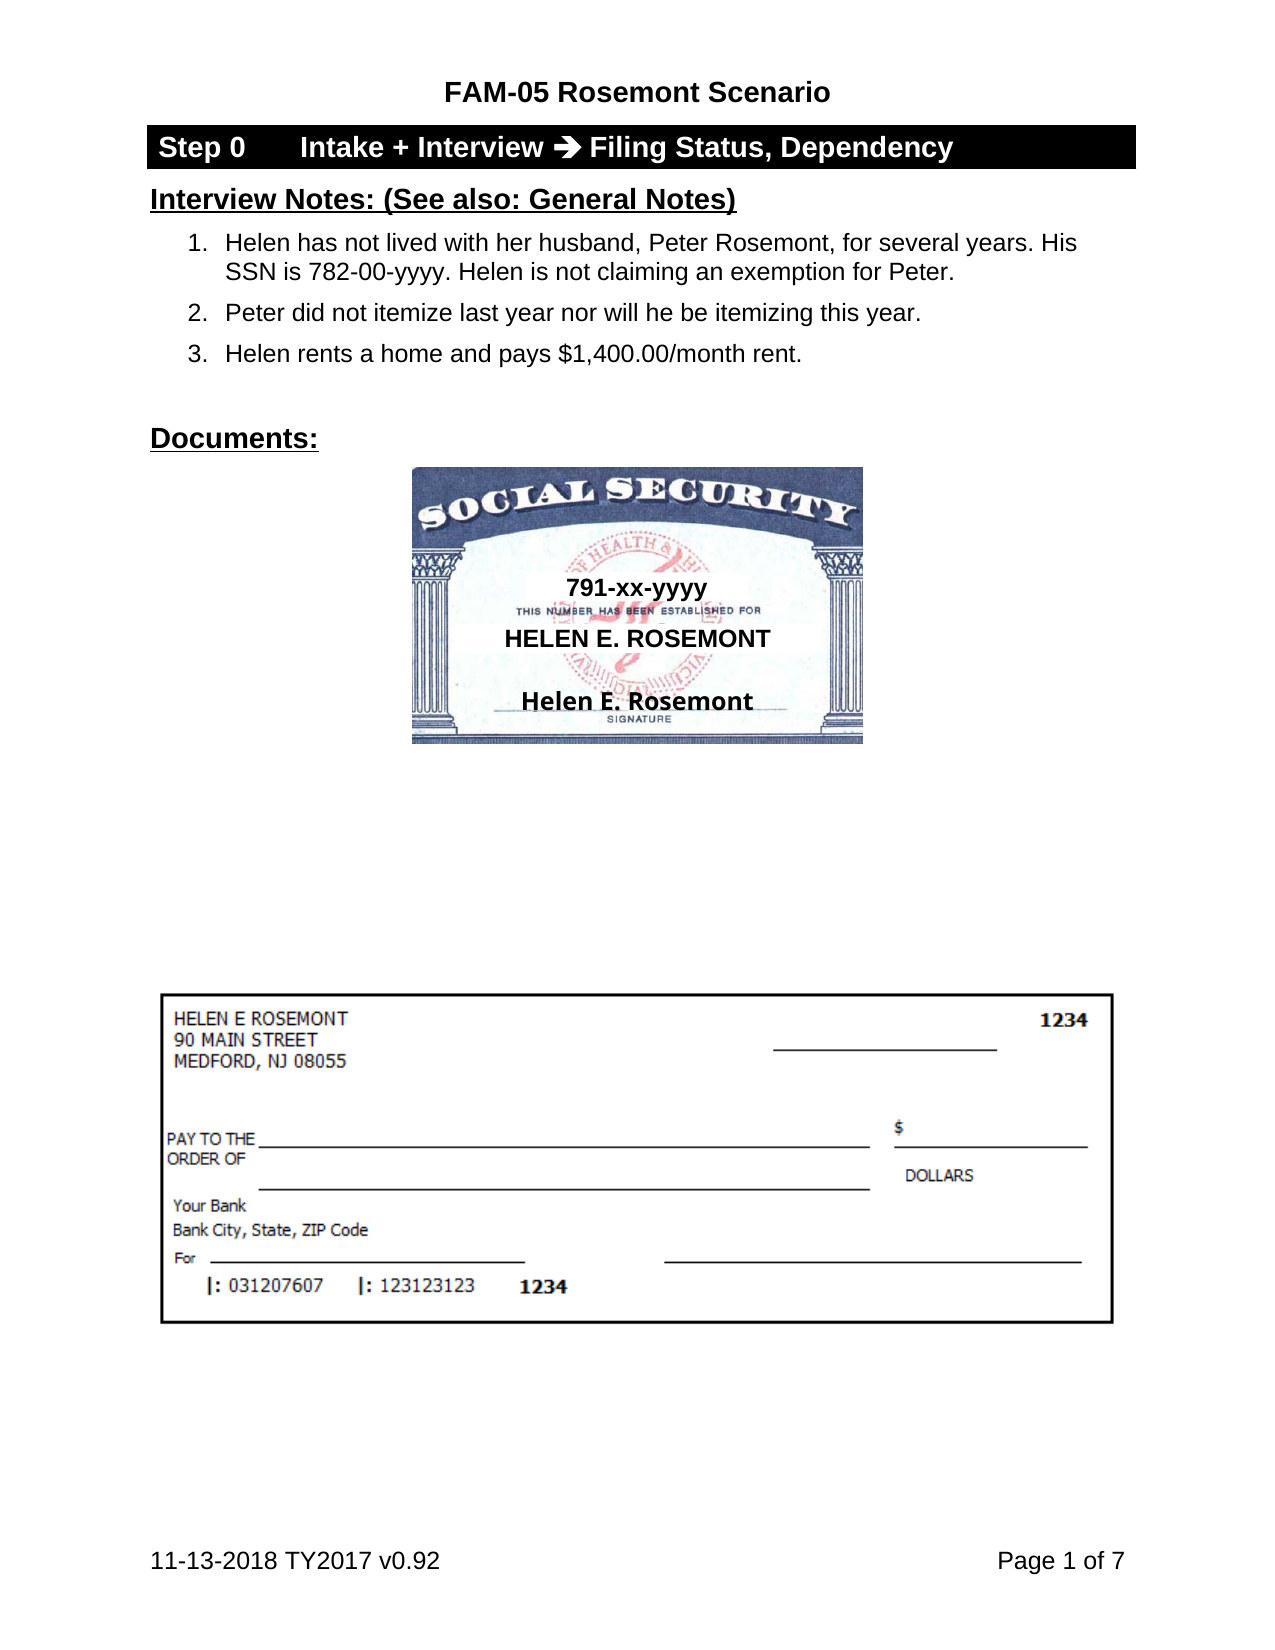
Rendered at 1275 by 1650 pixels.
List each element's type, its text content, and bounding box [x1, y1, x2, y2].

picture [412, 467, 863, 744]
subtitle Interview Notes: (See also: General Notes) [150, 182, 1125, 215]
list Helen rents a home and pays $1,400.00/month rent. [187, 339, 1125, 368]
subtitle Documents: [150, 421, 1125, 455]
picture [150, 978, 1125, 1365]
list Peter did not itemize last year nor will he be itemizing this year. [187, 298, 1125, 326]
text Step 0 Intake + Interview Filing Status, Dependency [150, 128, 1133, 166]
list Helen has not lived with her husband, Peter Rosemont, for several years. His SSN is 782-00-yyyy. Helen is not claiming an exemption for Peter. [187, 228, 1125, 285]
